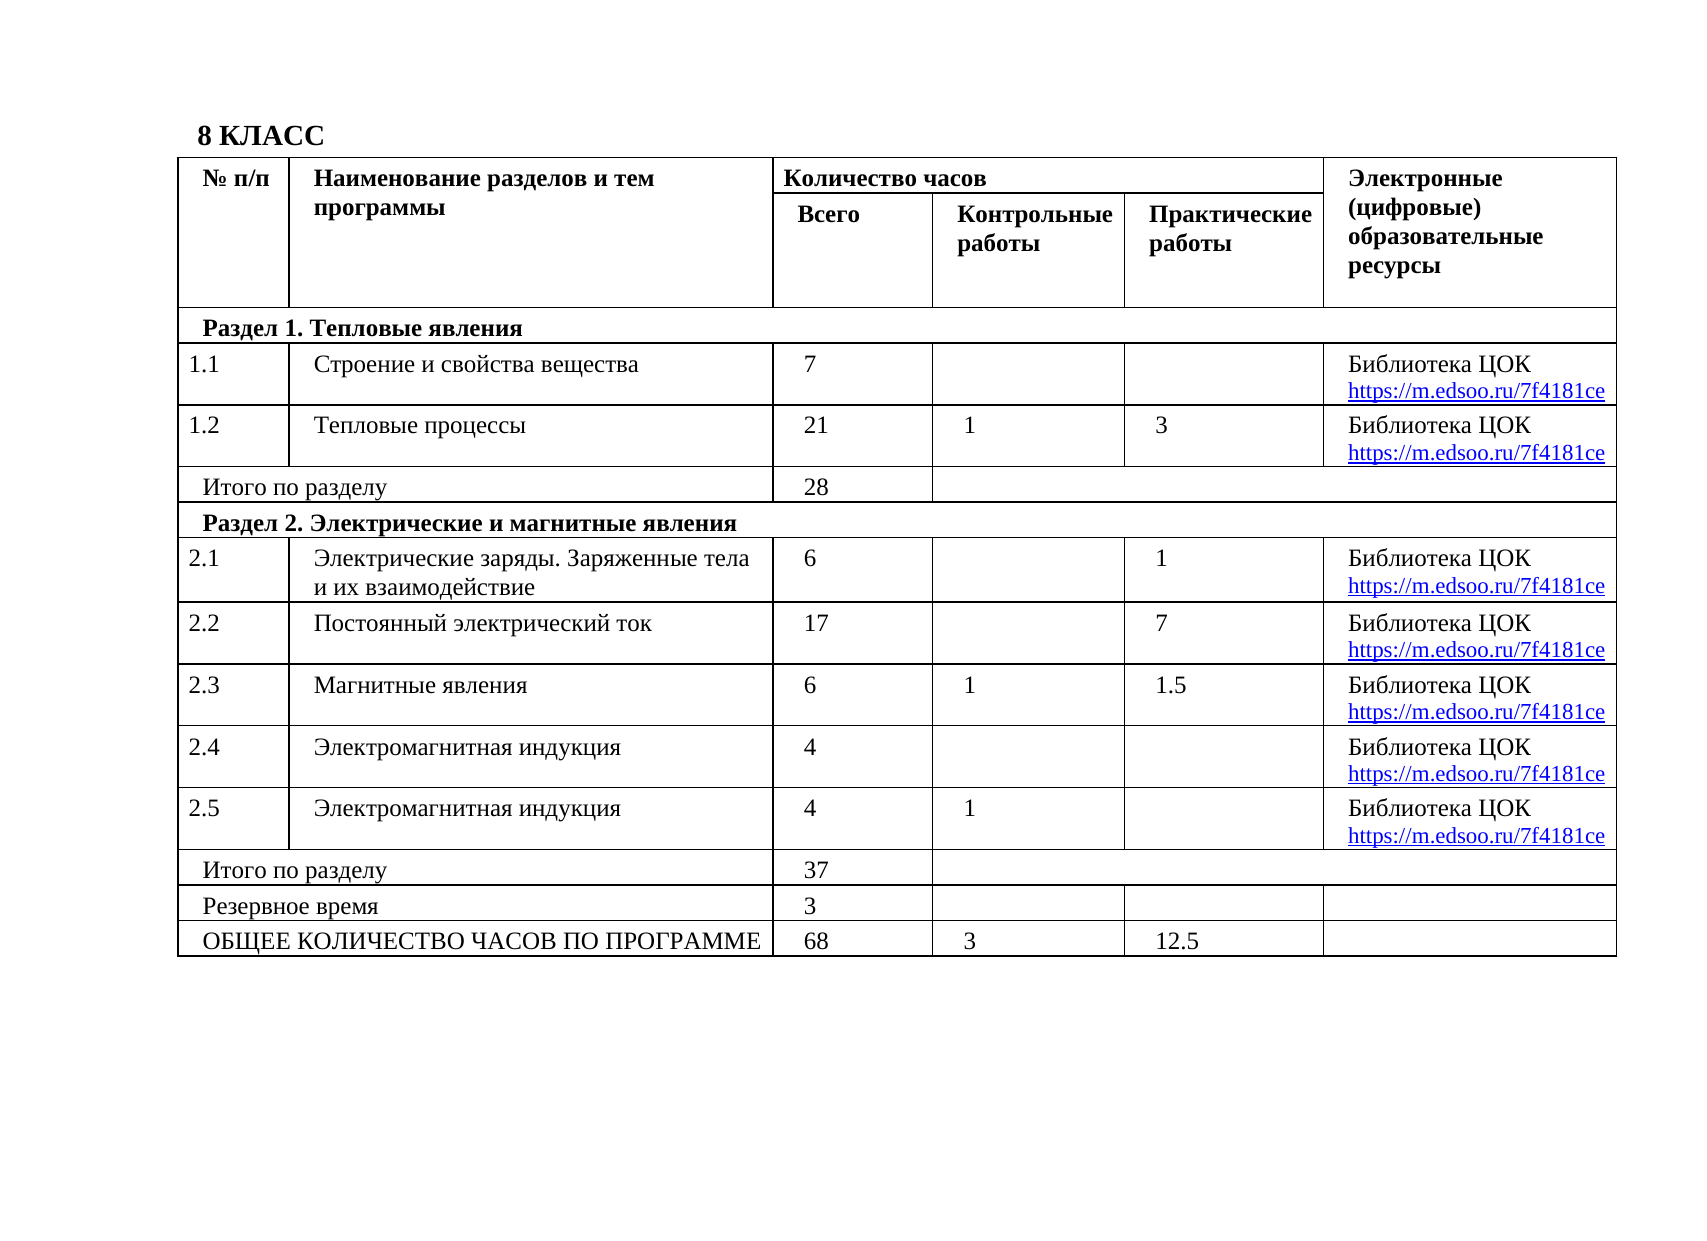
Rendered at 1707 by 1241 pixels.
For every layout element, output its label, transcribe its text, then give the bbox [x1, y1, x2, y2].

table_cell 3 [774, 886, 932, 919]
table_cell Библиотека ЦОК https://m.edsoo.ru/7f4181ce [1324, 538, 1616, 601]
table_cell [933, 603, 1124, 663]
table_cell [1125, 788, 1323, 848]
table_cell 1 [933, 665, 1124, 725]
table_cell Тепловые процессы [290, 406, 772, 466]
table_cell Раздел 1. Тепловые явления [179, 308, 1616, 342]
table_cell 2.5 [179, 788, 288, 848]
table_cell 3 [1125, 406, 1323, 466]
table_cell 3 [933, 921, 1124, 955]
table_cell Практические работы [1125, 194, 1323, 306]
table_cell Электрические заряды. Заряженные тела и их взаимодействие [290, 538, 772, 601]
table_cell Электромагнитная индукция [290, 726, 772, 787]
table_header Электронные (цифровые) образовательные ресурсы [1324, 158, 1616, 306]
table_cell 7 [1125, 603, 1323, 663]
table_cell [1324, 921, 1616, 955]
table_cell [933, 344, 1124, 404]
table_cell 68 [774, 921, 932, 955]
table_cell 2.4 [179, 726, 288, 787]
table_cell Магнитные явления [290, 665, 772, 725]
table_cell 6 [774, 538, 932, 601]
table_cell Библиотека ЦОК https://m.edsoo.ru/7f4181ce [1324, 406, 1616, 466]
table_cell Электромагнитная индукция [290, 788, 772, 848]
table_cell [1125, 344, 1323, 404]
table_cell 21 [774, 406, 932, 466]
table_cell Библиотека ЦОК https://m.edsoo.ru/7f4181ce [1324, 344, 1616, 404]
table_cell 37 [774, 850, 932, 884]
table_cell 1 [933, 406, 1124, 466]
table_cell Раздел 2. Электрические и магнитные явления [179, 503, 1616, 537]
table_cell ОБЩЕЕ КОЛИЧЕСТВО ЧАСОВ ПО ПРОГРАММЕ [179, 921, 772, 955]
table_cell [933, 467, 1616, 501]
table_cell 2.2 [179, 603, 288, 663]
table_cell Итого по разделу [179, 467, 772, 501]
table_header Количество часов [774, 158, 1323, 192]
table_cell Итого по разделу [179, 850, 772, 884]
text 8 КЛАСС [190, 118, 1618, 152]
table_cell [933, 726, 1124, 787]
table_cell [933, 850, 1616, 884]
table_cell 1 [933, 788, 1124, 848]
table_cell Контрольные работы [933, 194, 1124, 306]
table_cell Всего [774, 194, 932, 306]
table_cell 7 [774, 344, 932, 404]
table_cell [1324, 886, 1616, 919]
table_cell 1 [1125, 538, 1323, 601]
table_cell Библиотека ЦОК https://m.edsoo.ru/7f4181ce [1324, 726, 1616, 787]
table_cell Постоянный электрический ток [290, 603, 772, 663]
table_cell 17 [774, 603, 932, 663]
table_header № п/п [179, 158, 288, 306]
table_cell Библиотека ЦОК https://m.edsoo.ru/7f4181ce [1324, 788, 1616, 848]
table_cell 2.3 [179, 665, 288, 725]
table_cell 1.1 [179, 344, 288, 404]
table_cell 12.5 [1125, 921, 1323, 955]
table_cell [933, 538, 1124, 601]
table_cell Библиотека ЦОК https://m.edsoo.ru/7f4181ce [1324, 665, 1616, 725]
table_cell Библиотека ЦОК https://m.edsoo.ru/7f4181ce [1324, 603, 1616, 663]
table_cell 28 [774, 467, 932, 501]
table_cell [933, 886, 1124, 919]
table_cell Строение и свойства вещества [290, 344, 772, 404]
table_cell 4 [774, 788, 932, 848]
table_cell 6 [774, 665, 932, 725]
table_cell 4 [774, 726, 932, 787]
table_cell 2.1 [179, 538, 288, 601]
table_header Наименование разделов и тем программы [290, 158, 772, 306]
table_cell 1.2 [179, 406, 288, 466]
table_cell Резервное время [179, 886, 772, 919]
table_cell [1125, 886, 1323, 919]
table_cell 1.5 [1125, 665, 1323, 725]
table_cell [1125, 726, 1323, 787]
